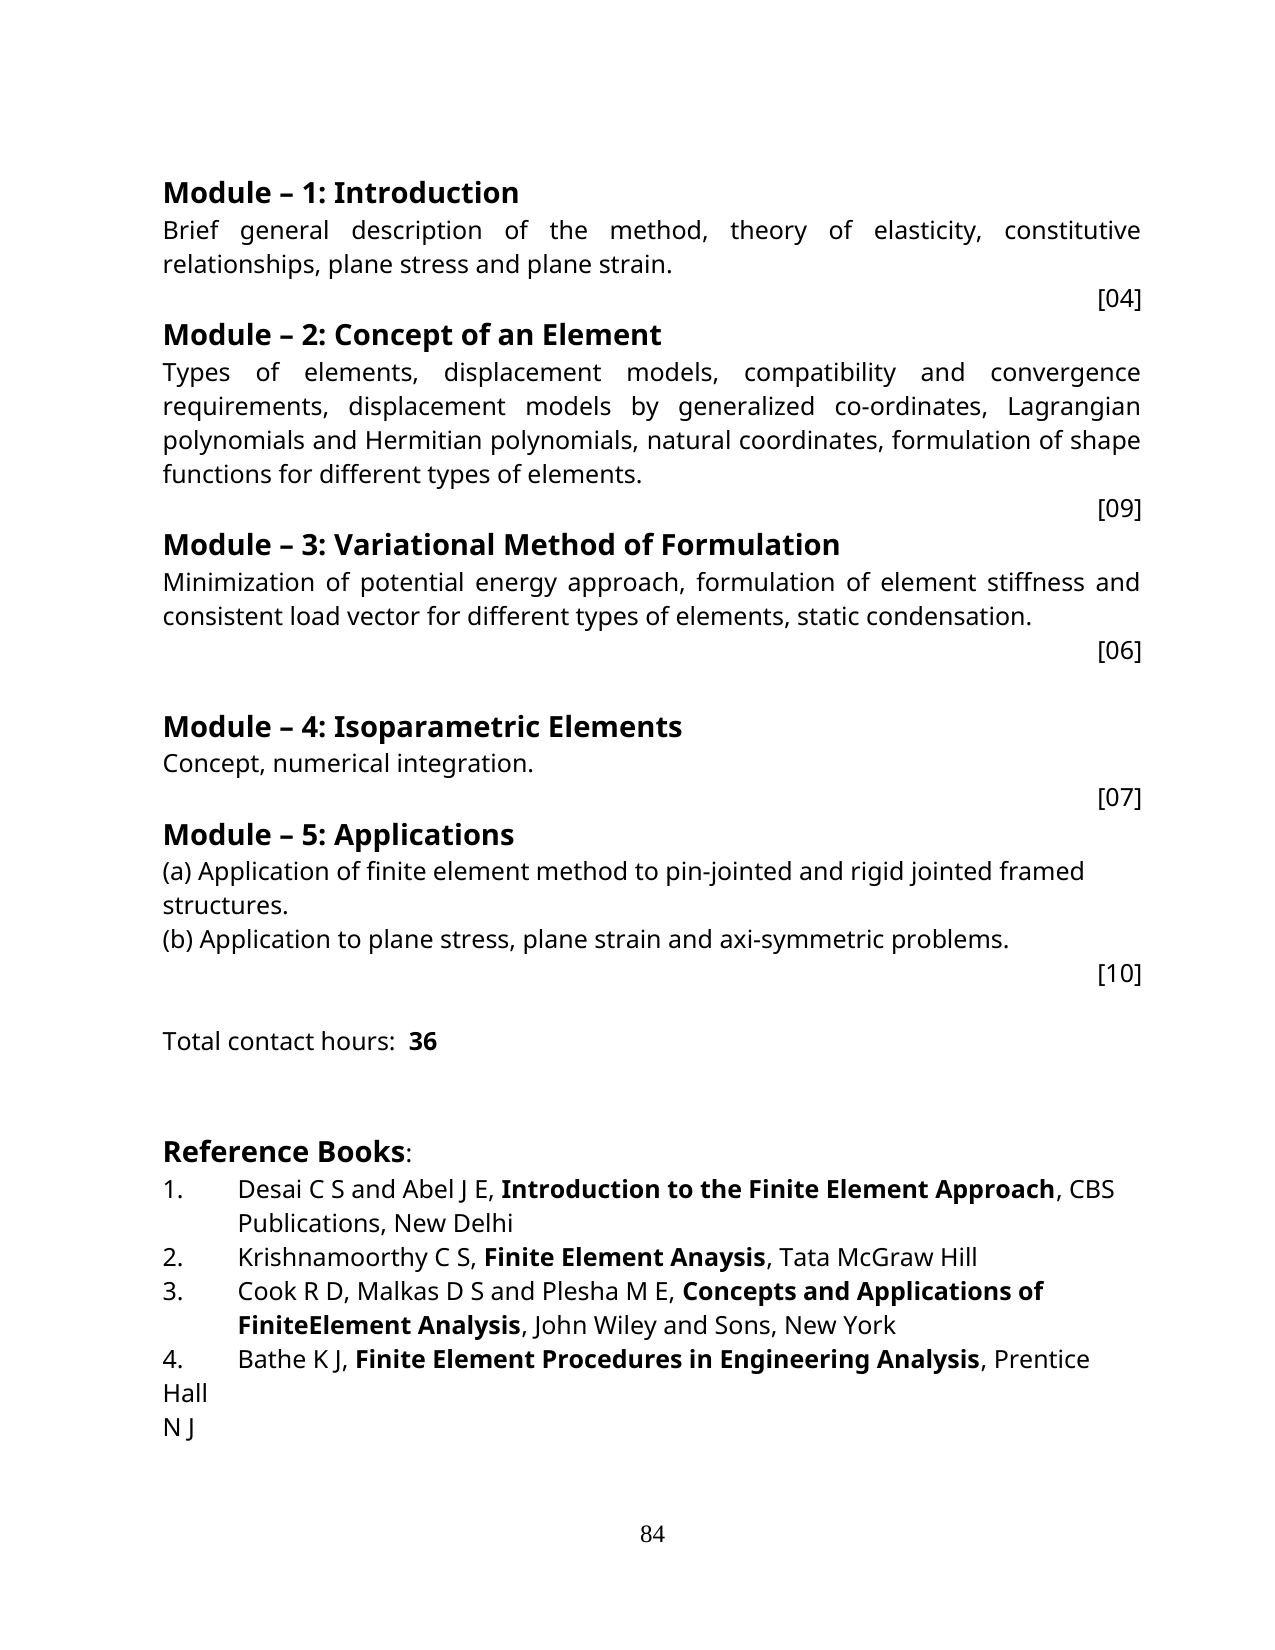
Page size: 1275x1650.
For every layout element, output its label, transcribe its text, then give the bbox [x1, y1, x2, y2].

text 3. Cook R D, Malkas D S and Plesha M E, Concepts and Applications of FiniteElement Analysis, John Wiley and Sons, New York [162, 1273, 1142, 1342]
text [04] [162, 280, 1142, 314]
text Minimization of potential energy approach, formulation of element stiffness and consistent load vector for different types of elements, static condensation. [162, 564, 1142, 632]
text Reference Books: [162, 1132, 1142, 1171]
text Module – 3: Variational Method of Formulation [162, 524, 1142, 564]
text Concept, numerical integration. [162, 746, 1142, 780]
text Module – 4: Isoparametric Elements [162, 706, 1142, 746]
text Types of elements, displacement models, compatibility and convergence requirements, displacement models by generalized co-ordinates, Lagrangian polynomials and Hermitian polynomials, natural coordinates, formulation of shape functions for different types of elements. [162, 354, 1142, 490]
text [07] [162, 780, 1142, 814]
text 4. Bathe K J, Finite Element Procedures in Engineering Analysis, Prentice Hall [162, 1342, 1142, 1410]
text [09] [162, 490, 1142, 524]
text [06] [162, 632, 1142, 666]
text [10] [162, 956, 1142, 990]
text Module – 2: Concept of an Element [162, 314, 1142, 354]
text Total contact hours: 36 [162, 1024, 1142, 1058]
text (b) Application to plane stress, plane strain and axi-symmetric problems. [162, 922, 1142, 956]
text Module – 5: Applications [162, 814, 1142, 853]
text Brief general description of the method, theory of elasticity, constitutive relationships, plane stress and plane strain. [162, 212, 1142, 280]
text (a) Application of finite element method to pin-jointed and rigid jointed framed structures. [162, 853, 1142, 922]
text 1. Desai C S and Abel J E, Introduction to the Finite Element Approach, CBS Publications, New Delhi [162, 1171, 1142, 1239]
text N J [162, 1410, 1142, 1444]
text Module – 1: Introduction [162, 173, 1142, 212]
text 2. Krishnamoorthy C S, Finite Element Anaysis, Tata McGraw Hill [162, 1239, 1142, 1273]
